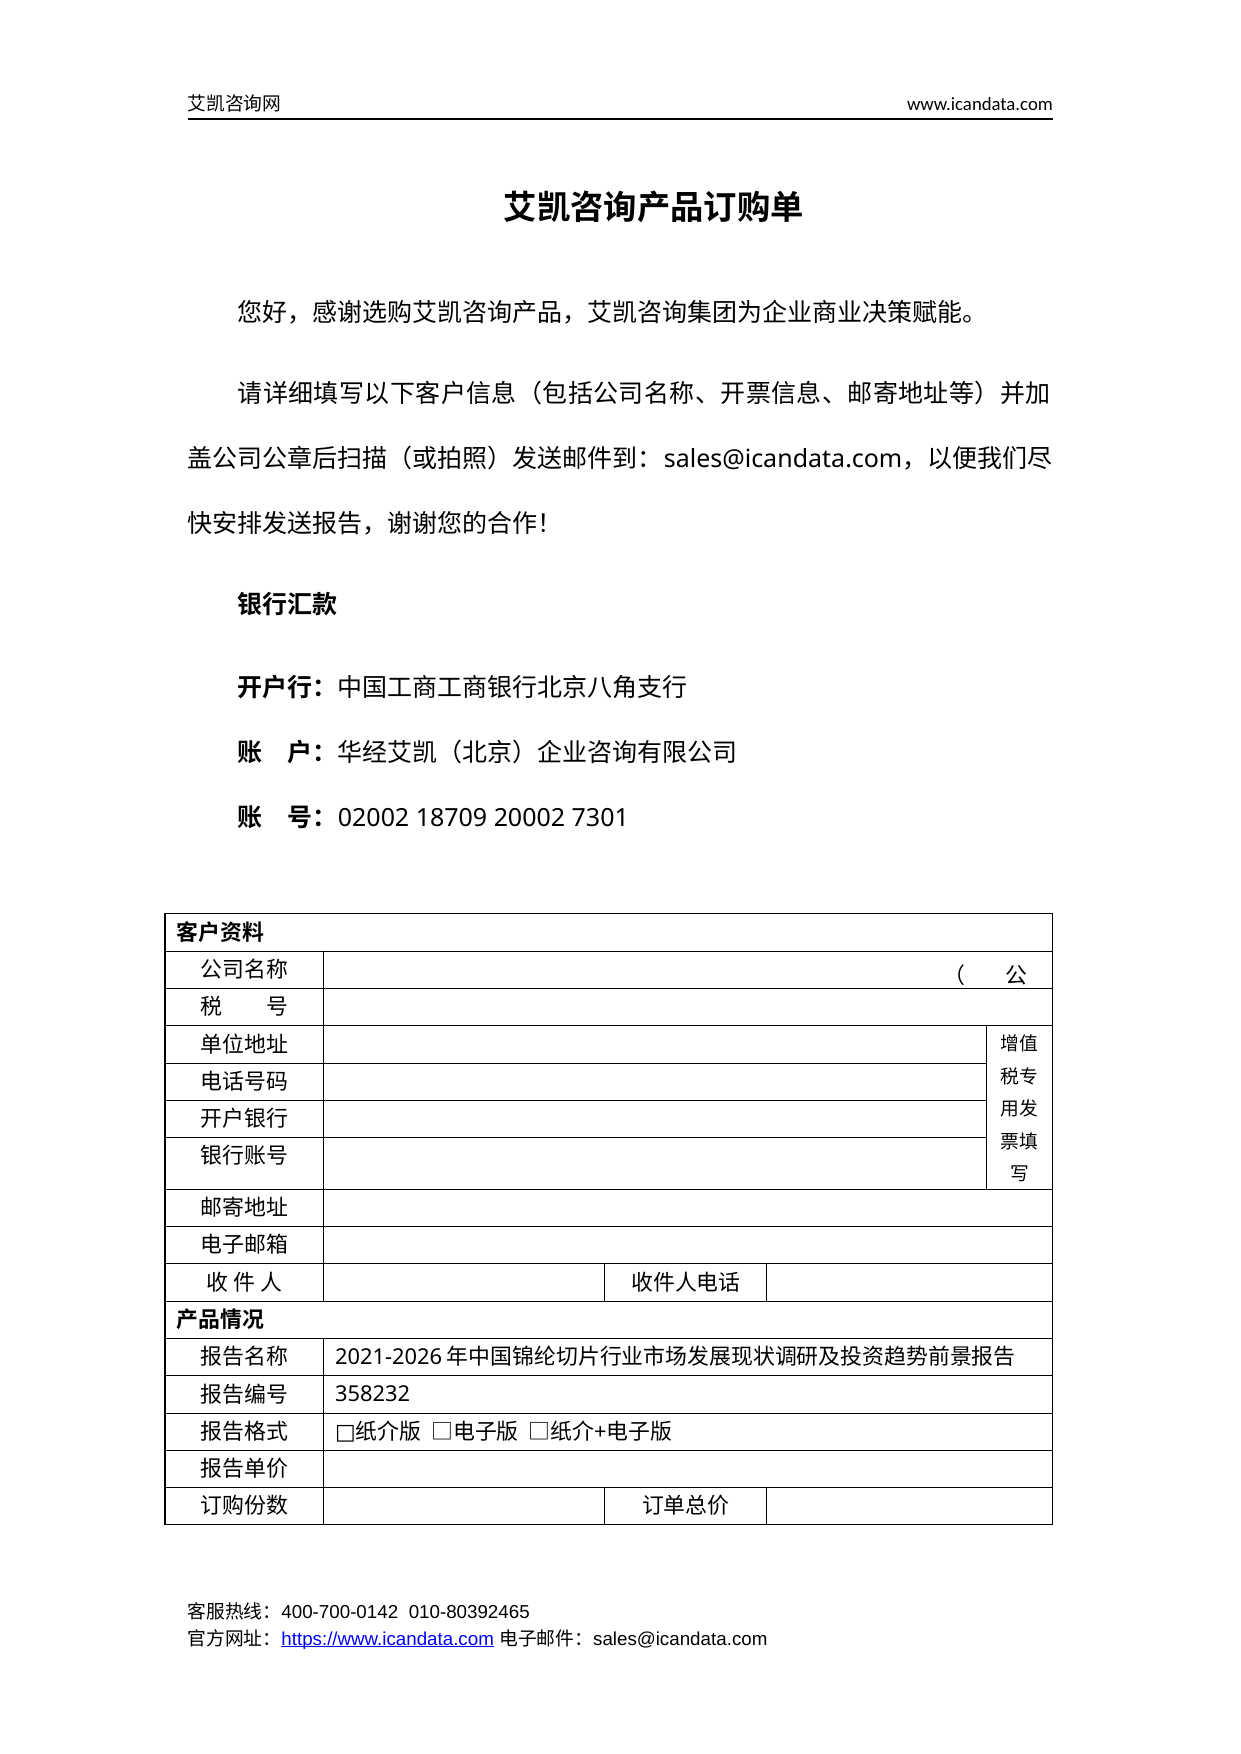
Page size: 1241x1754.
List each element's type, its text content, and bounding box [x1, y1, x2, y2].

text 银行汇款 [187, 570, 1053, 635]
table_cell [767, 1488, 1052, 1524]
table_cell 订单总价 [605, 1488, 766, 1524]
table_cell 公司名称 [166, 952, 323, 988]
table_cell [324, 1138, 986, 1189]
text 艾凯咨询产品订购单 [187, 172, 1053, 237]
table_cell □纸介版 □电子版 □纸介+电子版 [324, 1414, 1052, 1450]
table_cell [324, 1264, 604, 1301]
table_cell 订购份数 [166, 1488, 323, 1524]
table_cell 报告格式 [166, 1414, 323, 1450]
table_header 客户资料 [166, 914, 1052, 951]
table_cell 税 号 [166, 989, 323, 1025]
table_cell [324, 1026, 986, 1062]
table_cell 电子邮箱 [166, 1227, 323, 1263]
table_cell 收 件 人 [166, 1264, 323, 1301]
table_cell 增值税专用发票填写 [987, 1026, 1052, 1189]
table_cell 开户银行 [166, 1101, 323, 1137]
table_cell 报告编号 [166, 1376, 323, 1412]
table_cell [324, 1488, 604, 1524]
table_cell [324, 989, 1052, 1025]
text 账 号：02002 18709 20002 7301 [187, 783, 1053, 848]
table_cell 邮寄地址 [166, 1190, 323, 1226]
table_cell [324, 952, 1052, 988]
table_cell 产品情况 [166, 1302, 1052, 1338]
table_cell 报告名称 [166, 1339, 323, 1375]
table_cell [324, 1227, 1052, 1263]
table_cell 2021-2026年中国锦纶切片行业市场发展现状调研及投资趋势前景报告 [324, 1339, 1052, 1375]
table_cell 单位地址 [166, 1026, 323, 1062]
table_cell [324, 1190, 1052, 1226]
table_cell 报告单价 [166, 1451, 323, 1487]
text 账 户：华经艾凯（北京）企业咨询有限公司 [187, 718, 1053, 783]
table_cell [324, 1064, 986, 1100]
text 开户行：中国工商工商银行北京八角支行 [187, 653, 1053, 718]
table_cell [324, 1451, 1052, 1487]
table_cell 电话号码 [166, 1064, 323, 1100]
table_cell 收件人电话 [605, 1264, 766, 1301]
table_cell [324, 1101, 986, 1137]
text 您好，感谢选购艾凯咨询产品，艾凯咨询集团为企业商业决策赋能。 [187, 278, 1053, 343]
table_cell [767, 1264, 1052, 1301]
table_cell 358232 [324, 1376, 1052, 1412]
text 请详细填写以下客户信息（包括公司名称、开票信息、邮寄地址等）并加盖公司公章后扫描（或拍照）发送邮件到：sales@icandata.com，以便我们尽快安排发送报告，谢谢您的合作！ [187, 359, 1053, 554]
table_cell 银行账号 [166, 1138, 323, 1189]
